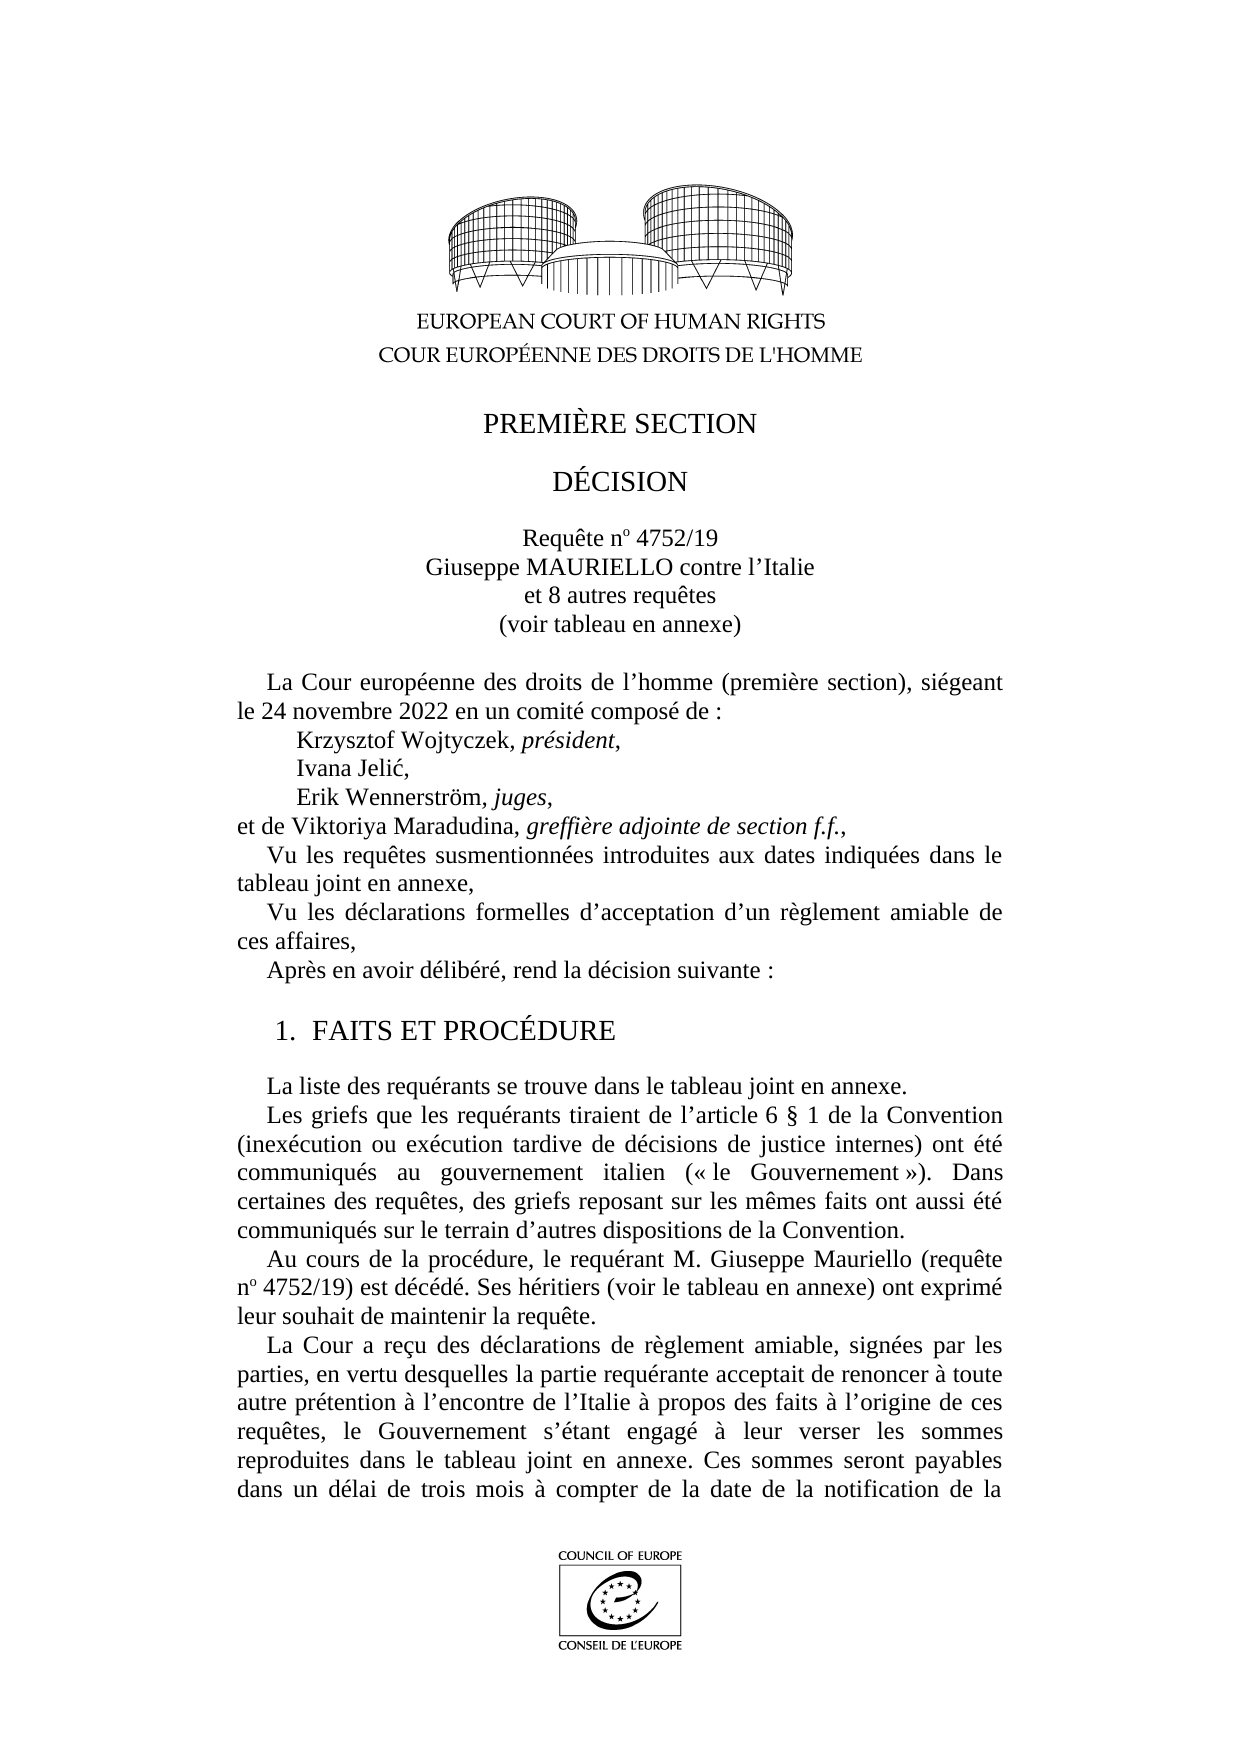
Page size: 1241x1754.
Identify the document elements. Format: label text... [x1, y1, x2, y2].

text Les griefs que les requérants tiraient de l’article 6 § 1 de la Convention (inexécution ou exécution tardive de décisions de justice internes) ont été communiqués au gouvernement italien (« le Gouvernement »). Dans certaines des requêtes, des griefs reposant sur les mêmes faits ont aussi été communiqués sur le terrain d’autres dispositions de la Convention. [237, 1100, 1003, 1244]
picture [377, 177, 864, 378]
text Après en avoir délibéré, rend la décision suivante : [237, 955, 1003, 983]
text Vu les requêtes susmentionnées introduites aux dates indiquées dans le tableau joint en annexe, [237, 840, 1003, 897]
text La Cour européenne des droits de l’homme (première section), siégeant le 24 novembre 2022 en un comité composé de : [237, 667, 1003, 725]
text et de Viktoriya Maradudina, greffière adjointe de section f.f., [237, 811, 1003, 840]
text Vu les déclarations formelles d’acceptation d’un règlement amiable de ces affaires, [237, 897, 1003, 955]
text FAITS ET PROCÉDURE [274, 1013, 1003, 1046]
text La liste des requérants se trouve dans le tableau joint en annexe. [237, 1071, 1003, 1100]
text Krzysztof Wojtyczek, président, Ivana Jelić, Erik Wennerström, juges, [237, 725, 1003, 811]
picture [556, 1548, 684, 1651]
title PREMIÈRE SECTION [237, 406, 1003, 439]
text Requête no 4752/19 Giuseppe MAURIELLO contre l’Italie et 8 autres requêtes (voir tableau en annexe) [237, 523, 1003, 638]
text Au cours de la procédure, le requérant M. Giuseppe Mauriello (requête no 4752/19) est décédé. Ses héritiers (voir le tableau en annexe) ont exprimé leur souhait de maintenir la requête. [237, 1244, 1003, 1330]
title DÉCISION [237, 464, 1003, 498]
